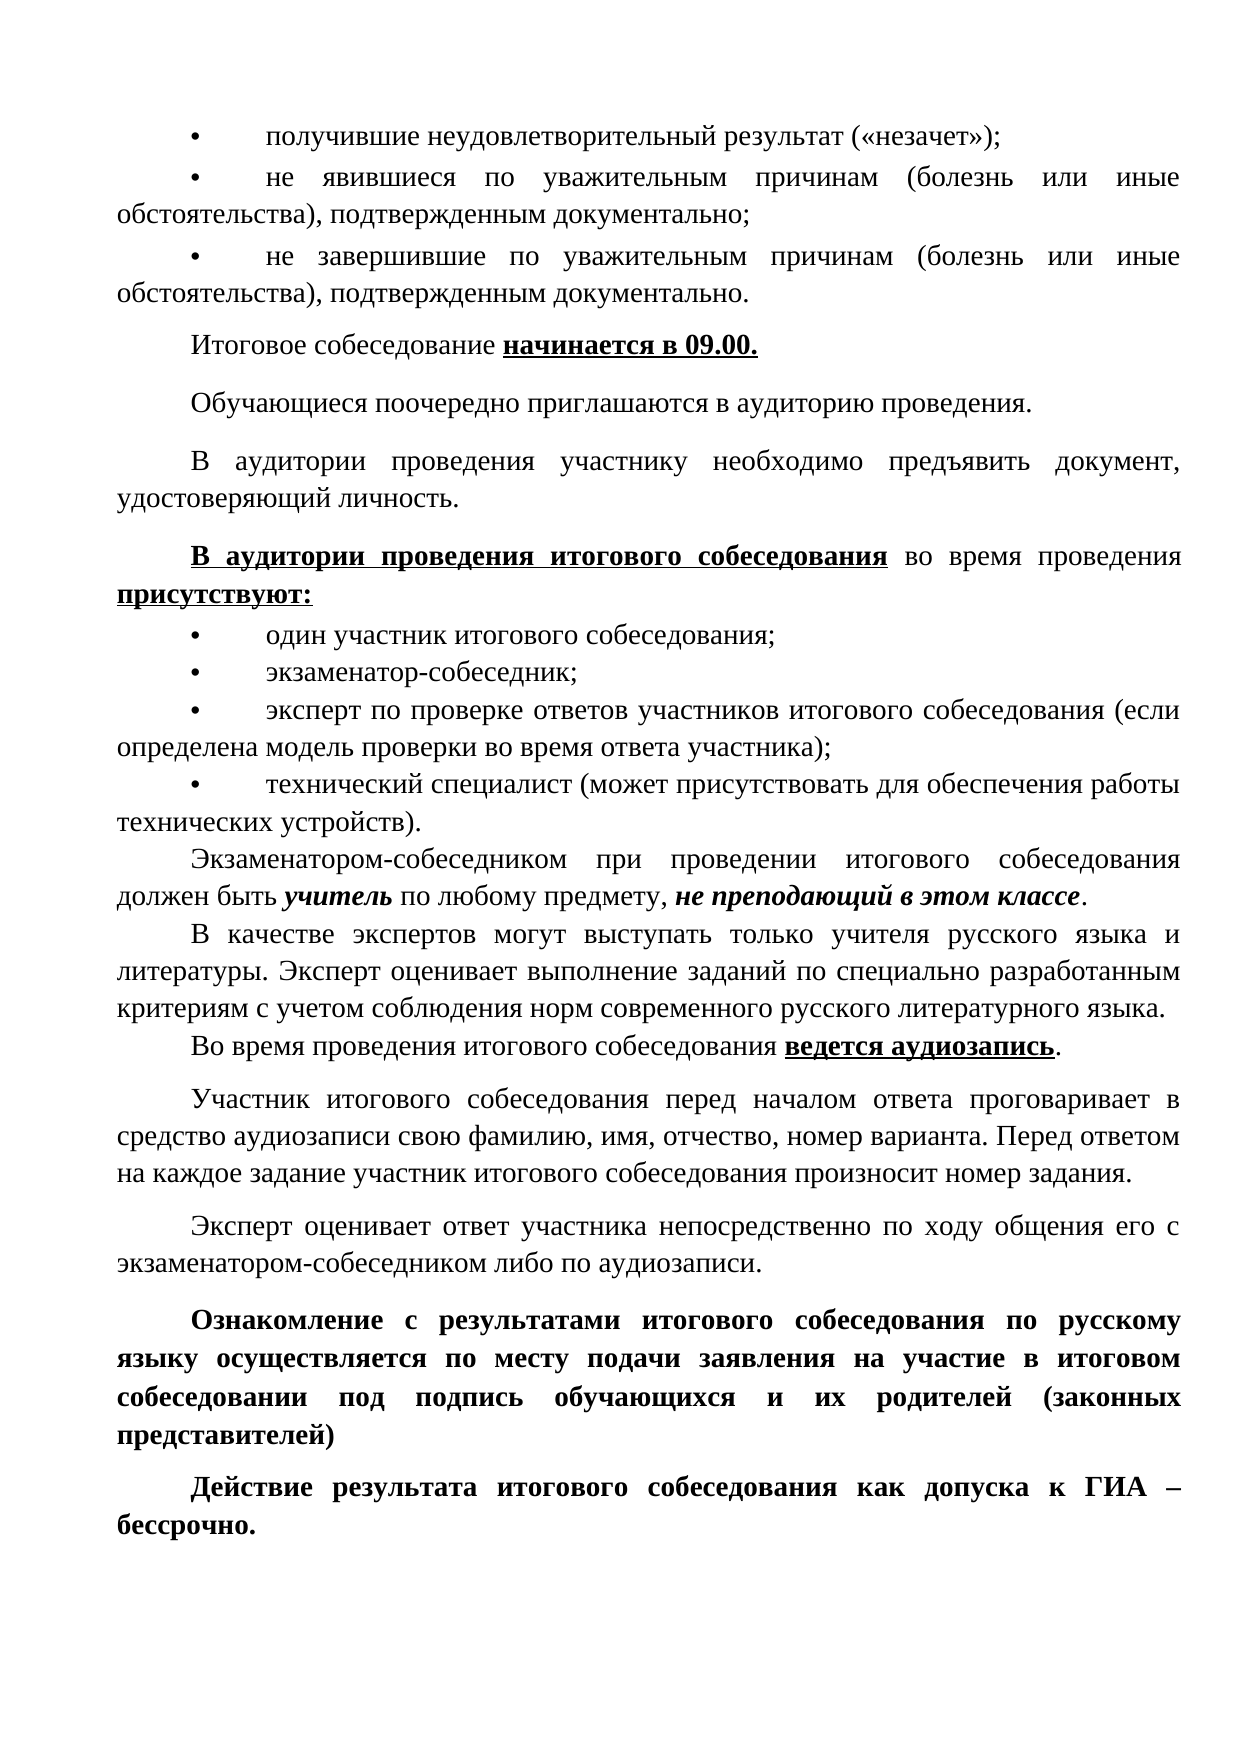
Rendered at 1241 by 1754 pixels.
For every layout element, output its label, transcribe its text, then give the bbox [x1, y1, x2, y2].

text Эксперт оценивает ответ участника непосредственно по ходу общения его с экзаменатором-собеседником либо по аудиозаписи. [117, 1208, 1181, 1279]
list технический специалист (может присутствовать для обеспечения работы технических устройств). [117, 767, 1181, 837]
text В аудитории проведения итогового собеседования во время проведения присутствуют: [117, 538, 1182, 609]
text Экзаменатором-собеседником при проведении итогового собеседования должен быть учитель по любому предмету, не преподающий в этом классе. [117, 841, 1181, 912]
list не завершившие по уважительным причинам (болезнь или иные обстоятельства), подтвержденным документально. [117, 238, 1181, 308]
text Участник итогового собеседования перед началом ответа проговаривает в средство аудиозаписи свою фамилию, имя, отчество, номер варианта. Перед ответом на каждое задание участник итогового собеседования произносит номер задания. [117, 1081, 1181, 1189]
text В аудитории проведения участнику необходимо предъявить документ, удостоверяющий личность. [117, 443, 1181, 513]
list получившие неудовлетворительный результат («незачет»); [117, 118, 1181, 152]
list не явившиеся по уважительным причинам (болезнь или иные обстоятельства), подтвержденным документально; [117, 159, 1181, 230]
text Ознакомление с результатами итогового собеседования по русскому языку осуществляется по месту подачи заявления на участие в итоговом собеседовании под подпись обучающихся и их родителей (законных представителей) [117, 1302, 1182, 1451]
list эксперт по проверке ответов участников итогового собеседования (если определена модель проверки во время ответа участника); [117, 692, 1181, 763]
text Итоговое собеседование начинается в 09.00. [117, 327, 1181, 361]
list один участник итогового собеседования; [117, 617, 1181, 650]
text Во время проведения итогового собеседования ведется аудиозапись. [117, 1028, 1181, 1061]
text В качестве экспертов могут выступать только учителя русского языка и литературы. Эксперт оценивает выполнение заданий по специально разработанным критериям с учетом соблюдения норм современного русского литературного языка. [117, 916, 1181, 1024]
text Действие результата итогового собеседования как допуска к ГИА – бессрочно. [117, 1469, 1182, 1541]
text Обучающиеся поочередно приглашаются в аудиторию проведения. [117, 385, 1181, 418]
list экзаменатор-собеседник; [117, 654, 1181, 688]
